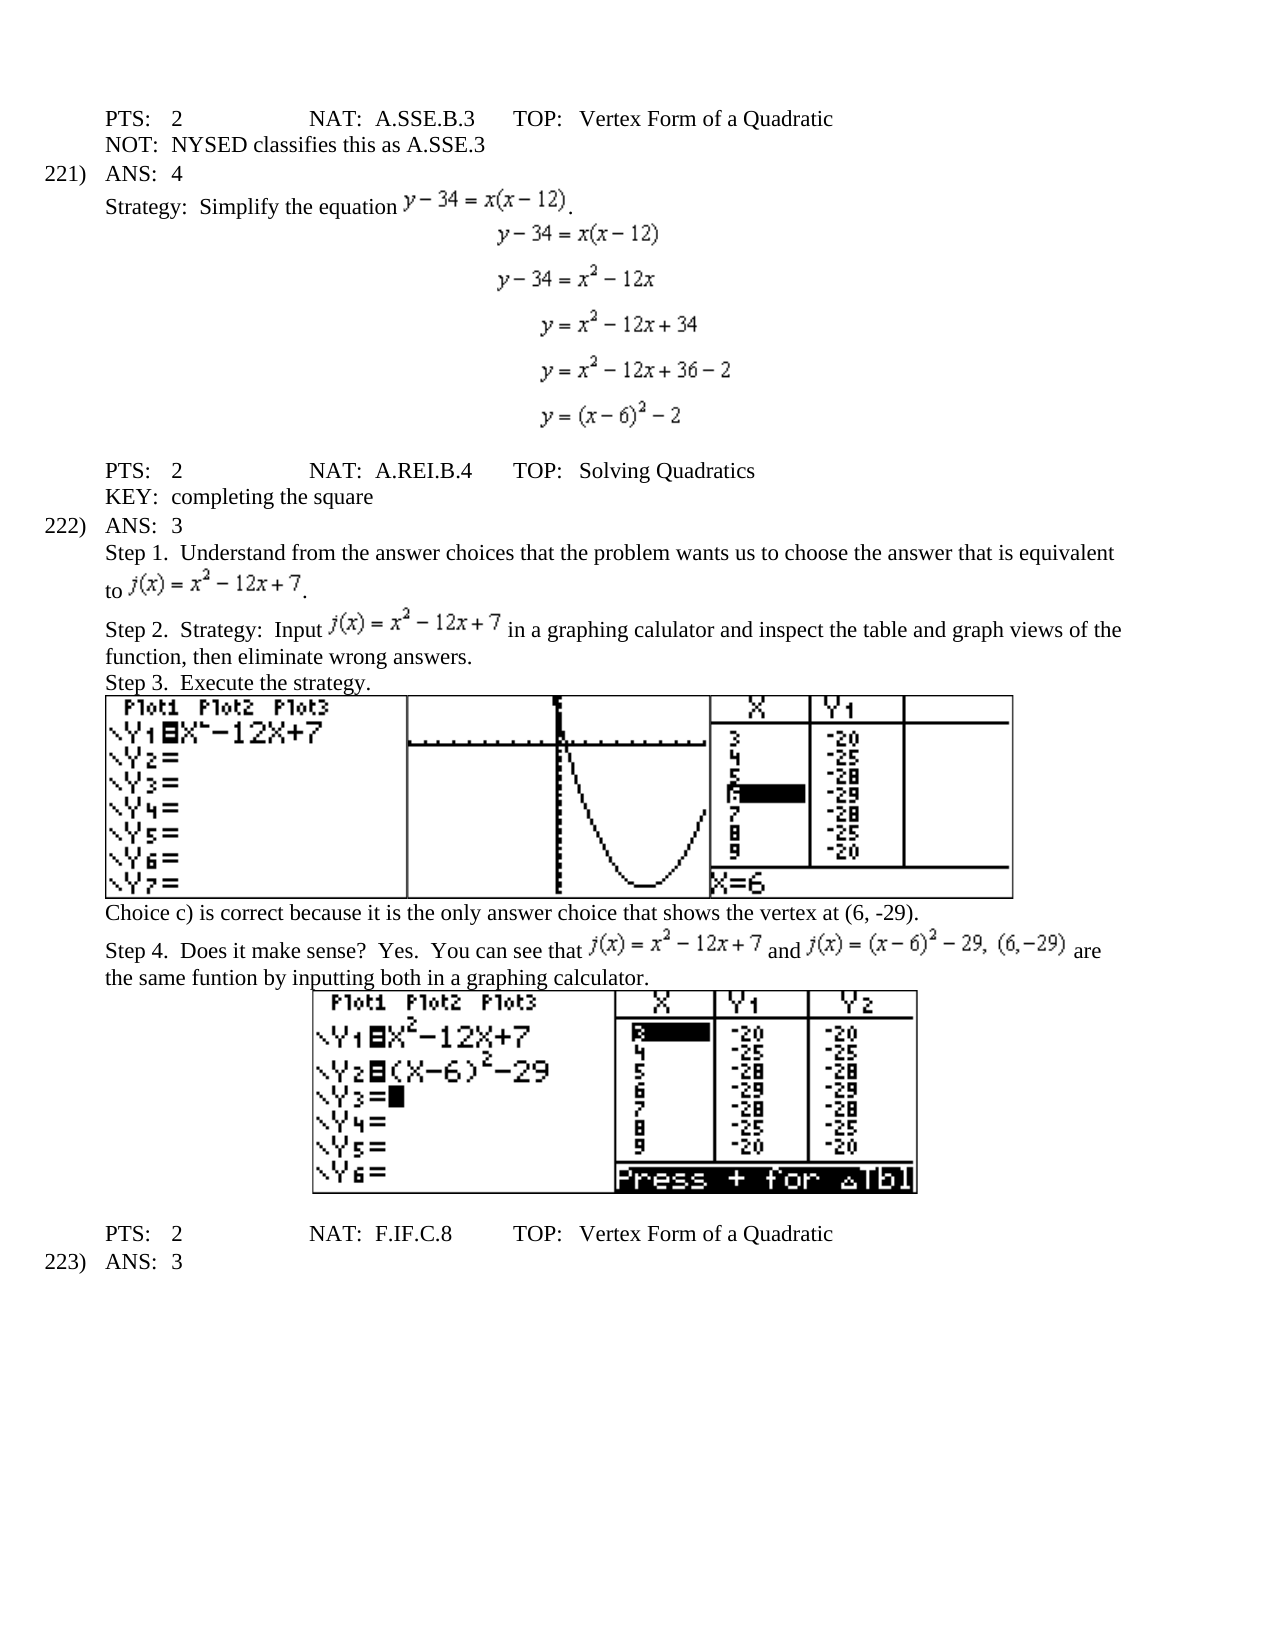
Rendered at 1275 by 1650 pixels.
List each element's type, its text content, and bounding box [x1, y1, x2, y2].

text Step 1. Understand from the answer choices that the problem wants us to choose the answer that is equivalent to . [105, 538, 1125, 604]
text Step 2. Strategy: Input in a graphing calulator and inspect the table and graph views of the function, then eliminate wrong answers. [105, 604, 1125, 669]
text NOT: NYSED classifies this as A.SSE.3 [105, 131, 1125, 158]
picture [806, 925, 1068, 959]
picture [588, 925, 763, 959]
text PTS: 2 NAT: A.REI.B.4 TOP: Solving Quadratics [105, 457, 1125, 483]
picture [328, 603, 502, 638]
text Step 4. Does it make sense? Yes. You can see that and are the same funtion by inputting both in a graphing calculator. [105, 925, 1125, 990]
text Step 3. Execute the strategy. [105, 669, 1125, 696]
text Strategy: Simplify the equation . [105, 186, 1125, 220]
picture [497, 219, 733, 431]
text PTS: 2 NAT: F.IF.C.8 TOP: Vertex Form of a Quadratic [105, 1220, 1125, 1246]
text 223) ANS: 3 [39, 1248, 1125, 1275]
text PTS: 2 NAT: A.SSE.B.3 TOP: Vertex Form of a Quadratic [105, 105, 1125, 131]
text Choice c) is correct because it is the only answer choice that shows the vertex at (6, -29). [105, 898, 1125, 925]
picture [128, 565, 302, 599]
text 222) ANS: 3 [39, 512, 1125, 538]
text KEY: completing the square [105, 483, 1125, 510]
picture [312, 990, 918, 1194]
text 221) ANS: 4 [39, 160, 1125, 186]
picture [403, 186, 568, 215]
picture [105, 695, 1014, 899]
